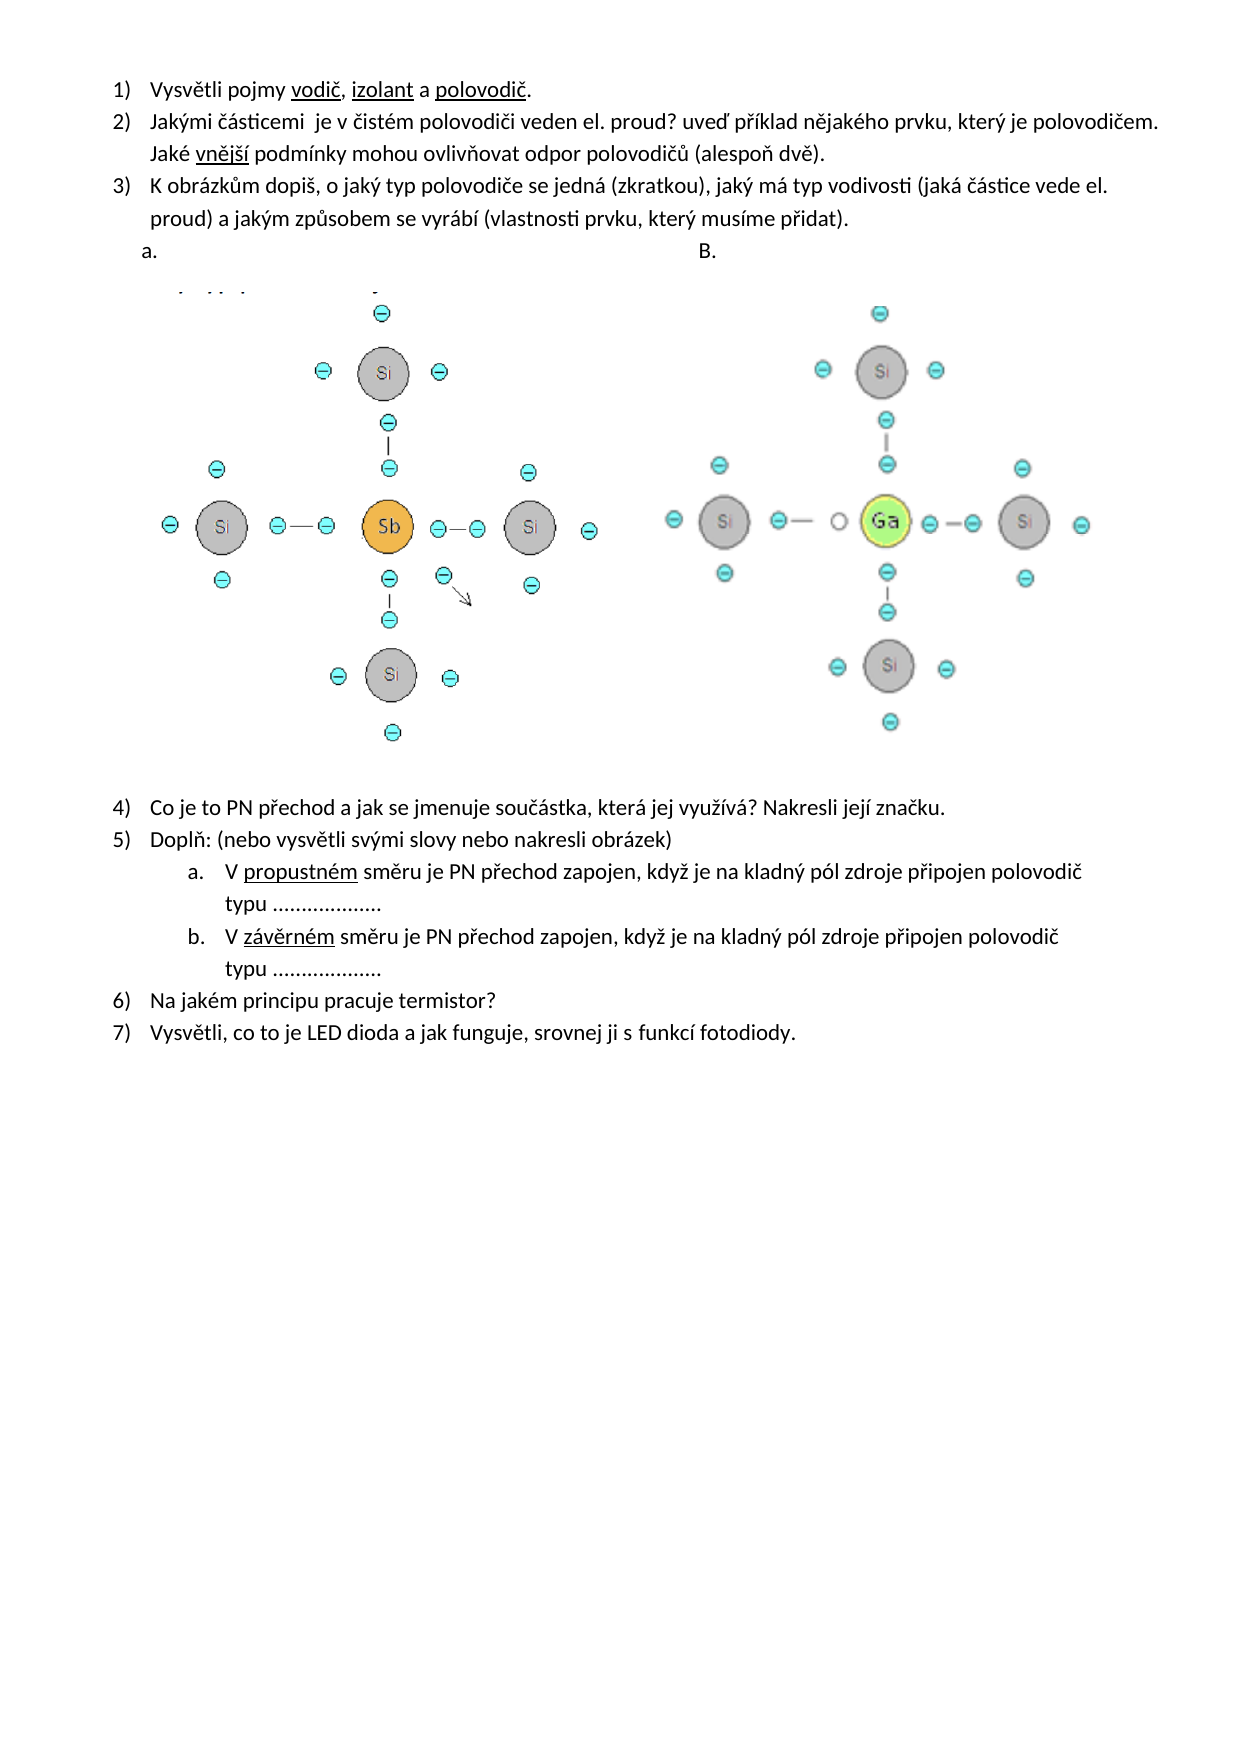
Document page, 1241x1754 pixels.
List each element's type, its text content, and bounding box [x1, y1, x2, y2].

list K obrázkům dopiš, o jaký typ polovodiče se jedná (zkratkou), jaký má typ vodivosti (jaká částice vede el. proud) a jakým způsobem se vyrábí (vlastnosti prvku, který musíme přidat). [112, 172, 1165, 232]
list Vysvětli, co to je LED dioda a jak funguje, srovnej ji s funkcí fotodiody. [112, 1018, 1165, 1046]
picture [138, 292, 606, 764]
list V závěrném směru je PN přechod zapojen, když je na kladný pól zdroje připojen polovodič typu ................... [187, 922, 1165, 982]
list Vysvětli pojmy vodič, izolant a polovodič. [112, 75, 1165, 103]
list Co je to PN přechod a jak se jmenuje součástka, která jej využívá? Nakresli její značku. [112, 793, 1165, 821]
list Doplň: (nebo vysvětli svými slovy nebo nakresli obrázek) [112, 825, 1165, 853]
list B. [141, 236, 1165, 264]
picture [629, 306, 1113, 753]
list V propustném směru je PN přechod zapojen, když je na kladný pól zdroje připojen polovodič typu ................... [187, 857, 1165, 918]
list Jakými částicemi je v čistém polovodiči veden el. proud? uveď příklad nějakého prvku, který je polovodičem. Jaké vnější podmínky mohou ovlivňovat odpor polovodičů (alespoň dvě). [112, 107, 1165, 167]
list Na jakém principu pracuje termistor? [112, 986, 1165, 1014]
